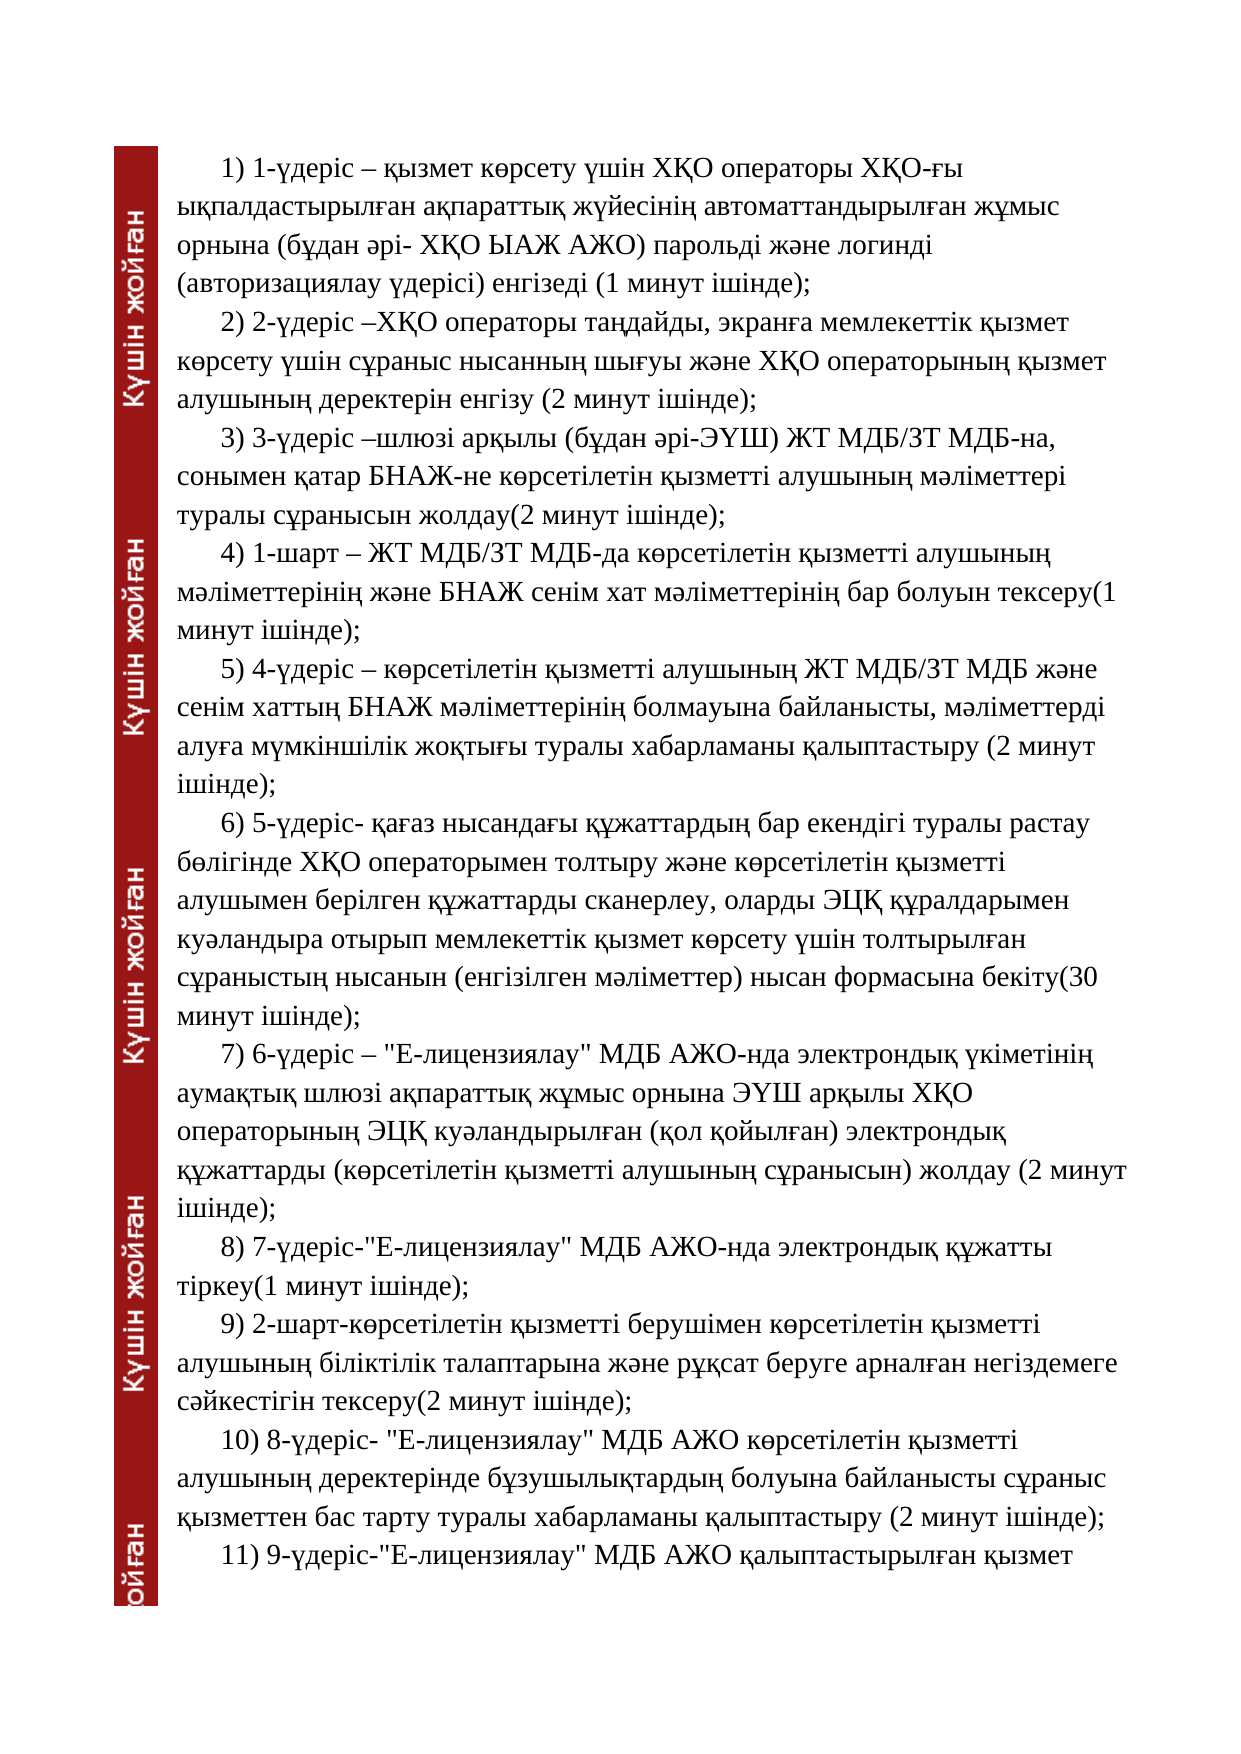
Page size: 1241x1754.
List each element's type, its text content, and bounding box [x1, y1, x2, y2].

picture [114, 1571, 158, 1606]
picture [114, 146, 158, 150]
